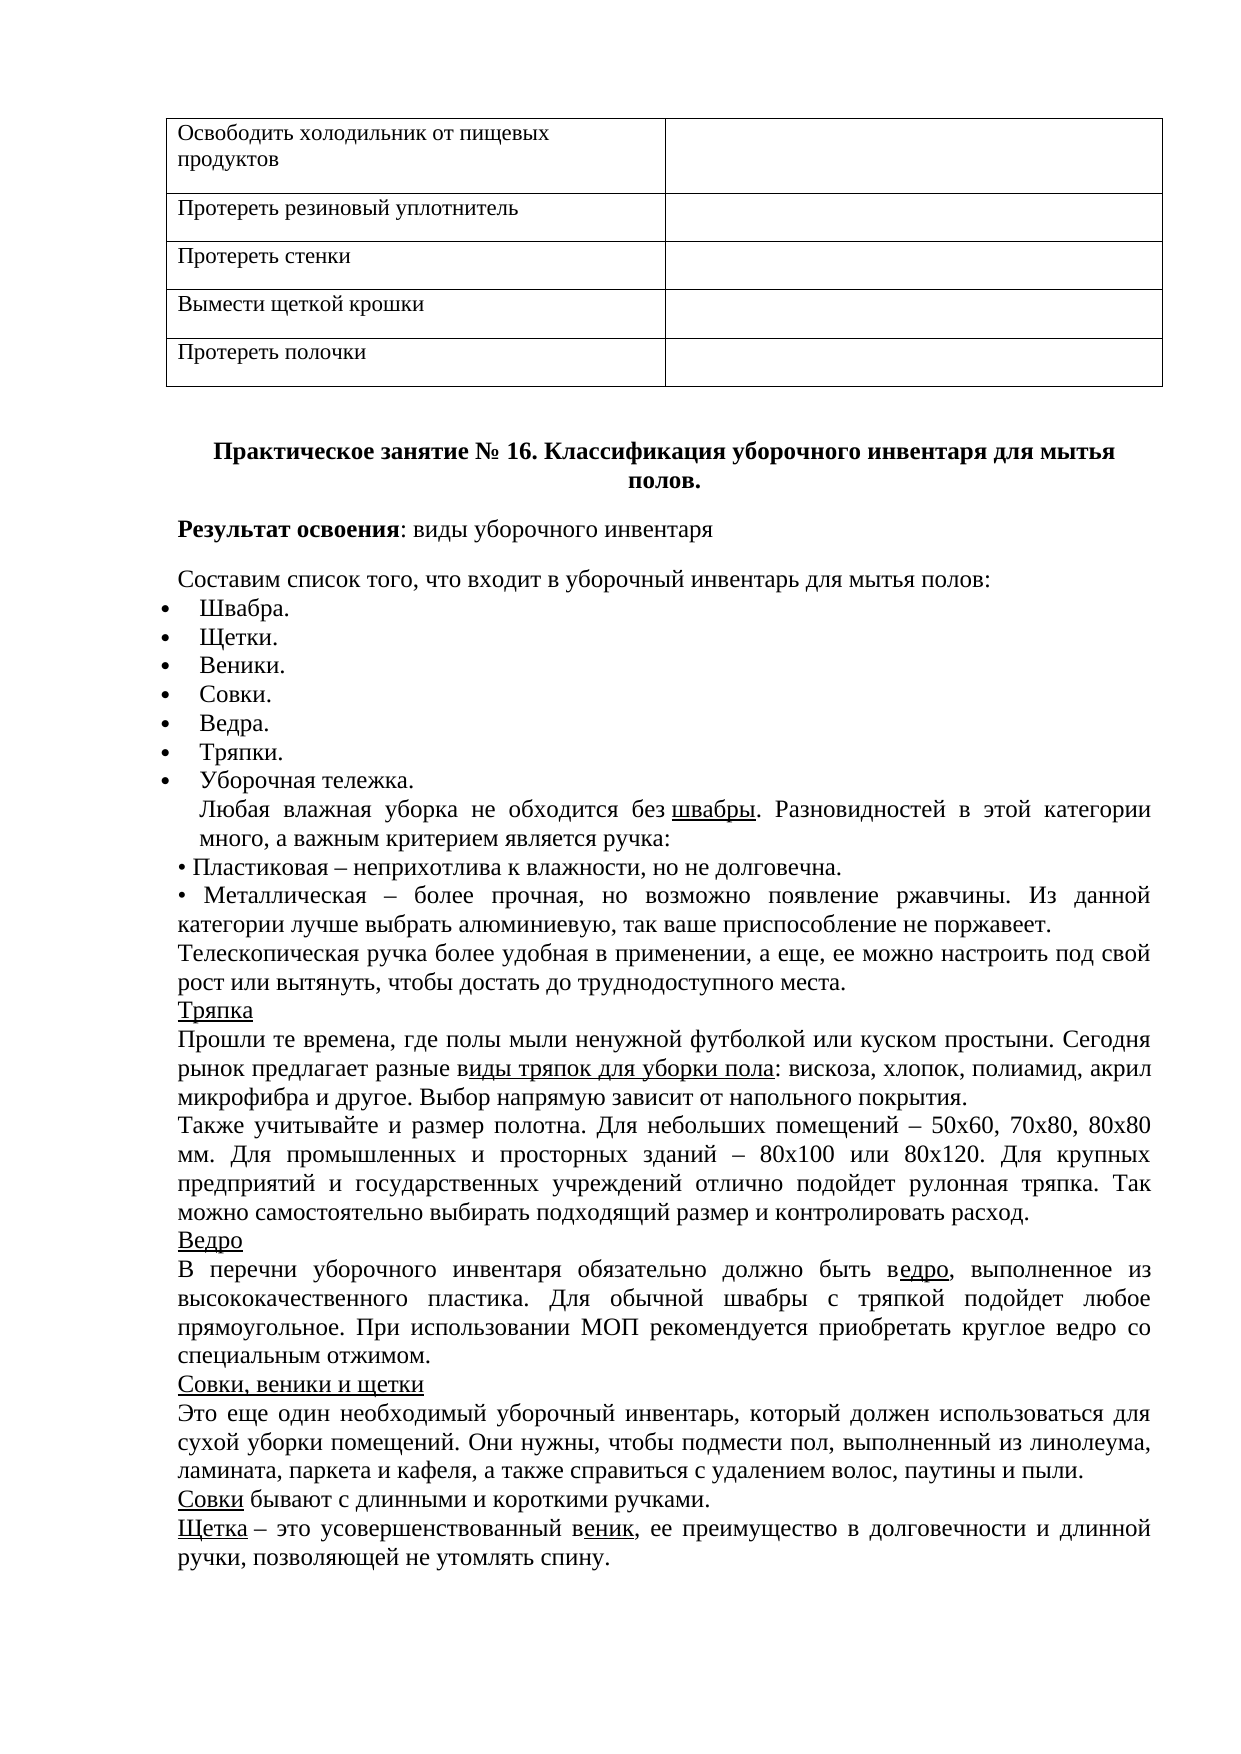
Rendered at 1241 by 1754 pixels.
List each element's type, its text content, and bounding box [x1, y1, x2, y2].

text В перечни уборочного инвентаря обязательно должно быть ведро, выполненное из высококачественного пластика. Для обычной швабры с тряпкой подойдет любое прямоугольное. При использовании МОП рекомендуется приобретать круглое ведро со специальным отжимом. [177, 1254, 1152, 1369]
text Практическое занятие № 16. Классификация уборочного инвентаря для мытья полов. [177, 436, 1152, 494]
text Ведро [177, 1225, 1152, 1254]
text Результат освоения: виды уборочного инвентаря [177, 514, 1152, 543]
text Также учитывайте и размер полотна. Для небольших помещений – 50х60, 70х80, 80х80 мм. Для промышленных и просторных зданий – 80х100 или 80х120. Для крупных предприятий и государственных учреждений отлично подойдет рулонная тряпка. Так можно самостоятельно выбирать подходящий размер и контролировать расход. [177, 1110, 1152, 1225]
text Совки, веники и щетки [177, 1369, 1152, 1398]
text • Металлическая – более прочная, но возможно появление ржавчины. Из данной категории лучше выбрать алюминиевую, так ваше приспособление не поржавеет. [177, 880, 1152, 938]
text Совки бывают с длинными и короткими ручками. [177, 1484, 1152, 1513]
list Швабра. [162, 593, 1152, 622]
list Щетки. [162, 622, 1152, 650]
table_cell [666, 119, 1162, 193]
table_cell Протереть резиновый уплотнитель [167, 194, 665, 241]
text Любая влажная уборка не обходится без швабры. Разновидностей в этой категории много, а важным критерием является ручка: [199, 794, 1152, 852]
text Телескопическая ручка более удобная в применении, а еще, ее можно настроить под свой рост или вытянуть, чтобы достать до труднодоступного места. [177, 938, 1152, 995]
list Ведра. [162, 708, 1152, 737]
table_cell [666, 242, 1162, 289]
list Веники. [162, 650, 1152, 679]
table_cell Освободить холодильник от пищевых продуктов [167, 119, 665, 193]
list Тряпки. [162, 737, 1152, 765]
table_cell [666, 339, 1162, 386]
list Уборочная тележка. [162, 765, 1152, 794]
text Составим список того, что входит в уборочный инвентарь для мытья полов: [177, 564, 1152, 593]
text Это еще один необходимый уборочный инвентарь, который должен использоваться для сухой уборки помещений. Они нужны, чтобы подмести пол, выполненный из линолеума, ламината, паркета и кафеля, а также справиться с удалением волос, паутины и пыли. [177, 1398, 1152, 1484]
table_cell Протереть стенки [167, 242, 665, 289]
text Щетка – это усовершенствованный веник, ее преимущество в долговечности и длинной ручки, позволяющей не утомлять спину. [177, 1513, 1152, 1570]
table_cell Вымести щеткой крошки [167, 290, 665, 337]
text Тряпка [177, 995, 1152, 1024]
text Прошли те времена, где полы мыли ненужной футболкой или куском простыни. Сегодня рынок предлагает разные виды тряпок для уборки пола: вискоза, хлопок, полиамид, акрил микрофибра и другое. Выбор напрямую зависит от напольного покрытия. [177, 1024, 1152, 1110]
table_cell Протереть полочки [167, 339, 665, 386]
list Совки. [162, 679, 1152, 708]
table_cell [666, 194, 1162, 241]
text • Пластиковая – неприхотлива к влажности, но не долговечна. [177, 852, 1152, 880]
table_cell [666, 290, 1162, 337]
